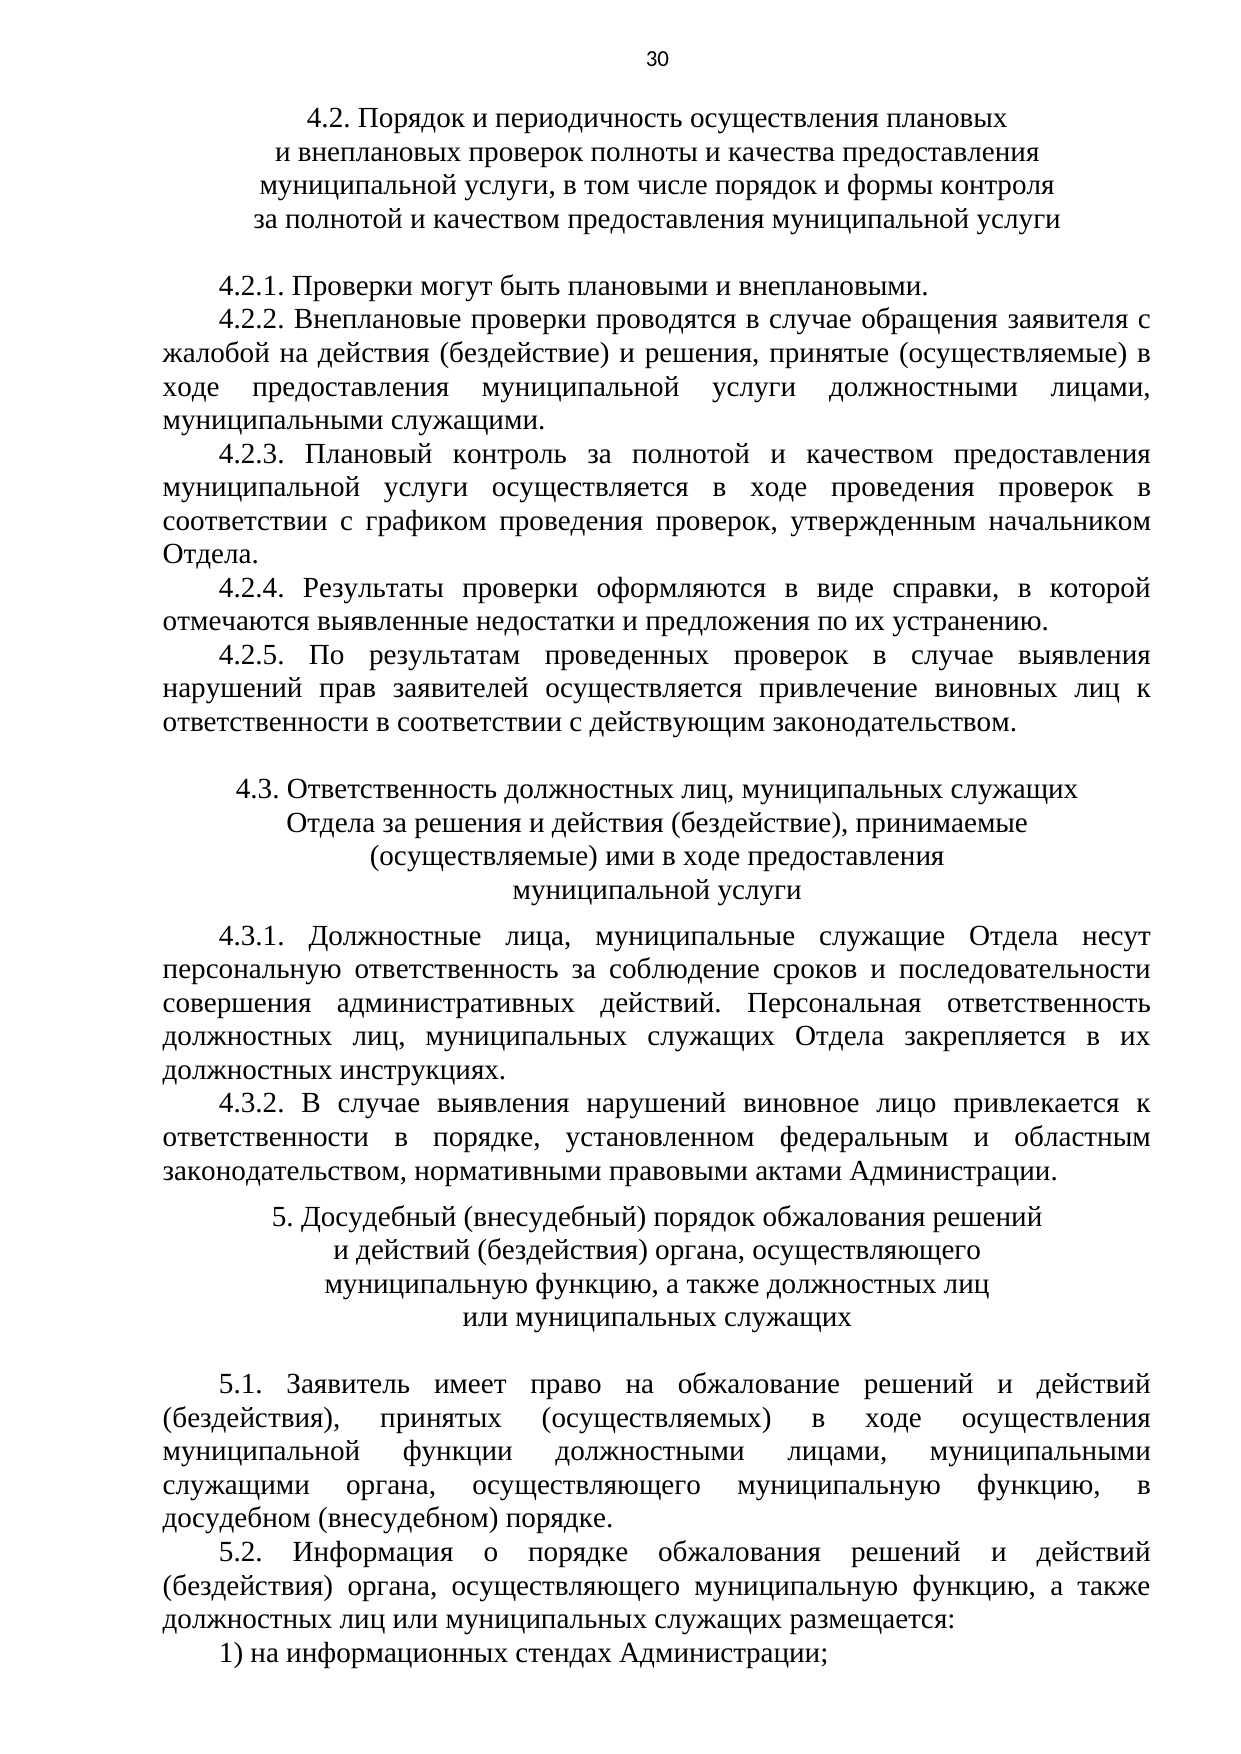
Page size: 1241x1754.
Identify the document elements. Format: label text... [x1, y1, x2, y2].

text 4.2.1. Проверки могут быть плановыми и внеплановыми. [162, 268, 1152, 302]
text муниципальную функцию, а также должностных лиц [162, 1266, 1152, 1299]
text муниципальной услуги, в том числе порядок и формы контроля [162, 167, 1152, 201]
text за полнотой и качеством предоставления муниципальной услуги [162, 201, 1152, 234]
text 4.2. Порядок и периодичность осуществления плановых [162, 100, 1152, 134]
text и внеплановых проверок полноты и качества предоставления [162, 134, 1152, 167]
text 4.2.4. Результаты проверки оформляются в виде справки, в которой отмечаются выявленные недостатки и предложения по их устранению. [162, 570, 1152, 637]
text 4.3.1. Должностные лица, муниципальные служащие Отдела несут персональную ответственность за соблюдение сроков и последовательности совершения административных действий. Персональная ответственность должностных лиц, муниципальных служащих Отдела закрепляется в их должностных инструкциях. [162, 918, 1152, 1086]
text Отдела за решения и действия (бездействие), принимаемые [162, 805, 1152, 838]
text 4.3. Ответственность должностных лиц, муниципальных служащих [162, 771, 1152, 805]
text или муниципальных служащих [162, 1299, 1152, 1333]
text (осуществляемые) ими в ходе предоставления [162, 838, 1152, 872]
text муниципальной услуги [162, 872, 1152, 905]
text 4.2.2. Внеплановые проверки проводятся в случае обращения заявителя с жалобой на действия (бездействие) и решения, принятые (осуществляемые) в ходе предоставления муниципальной услуги должностными лицами, муниципальными служащими. [162, 302, 1152, 436]
text 5.2. Информация о порядке обжалования решений и действий (бездействия) органа, осуществляющего муниципальную функцию, а также должностных лиц или муниципальных служащих размещается: [162, 1534, 1152, 1635]
text 5.1. Заявитель имеет право на обжалование решений и действий (бездействия), принятых (осуществляемых) в ходе осуществления муниципальной функции должностными лицами, муниципальными служащими органа, осуществляющего муниципальную функцию, в досудебном (внесудебном) порядке. [162, 1366, 1152, 1534]
text 4.2.5. По результатам проведенных проверок в случае выявления нарушений прав заявителей осуществляется привлечение виновных лиц к ответственности в соответствии с действующим законодательством. [162, 637, 1152, 738]
text 5. Досудебный (внесудебный) порядок обжалования решений [162, 1199, 1152, 1232]
text 4.2.3. Плановый контроль за полнотой и качеством предоставления муниципальной услуги осуществляется в ходе проведения проверок в соответствии с графиком проведения проверок, утвержденным начальником Отдела. [162, 436, 1152, 570]
text 4.3.2. В случае выявления нарушений виновное лицо привлекается к ответственности в порядке, установленном федеральным и областным законодательством, нормативными правовыми актами Администрации. [162, 1086, 1152, 1186]
text и действий (бездействия) органа, осуществляющего [162, 1232, 1152, 1266]
text 1) на информационных стендах Администрации; [162, 1635, 1152, 1668]
